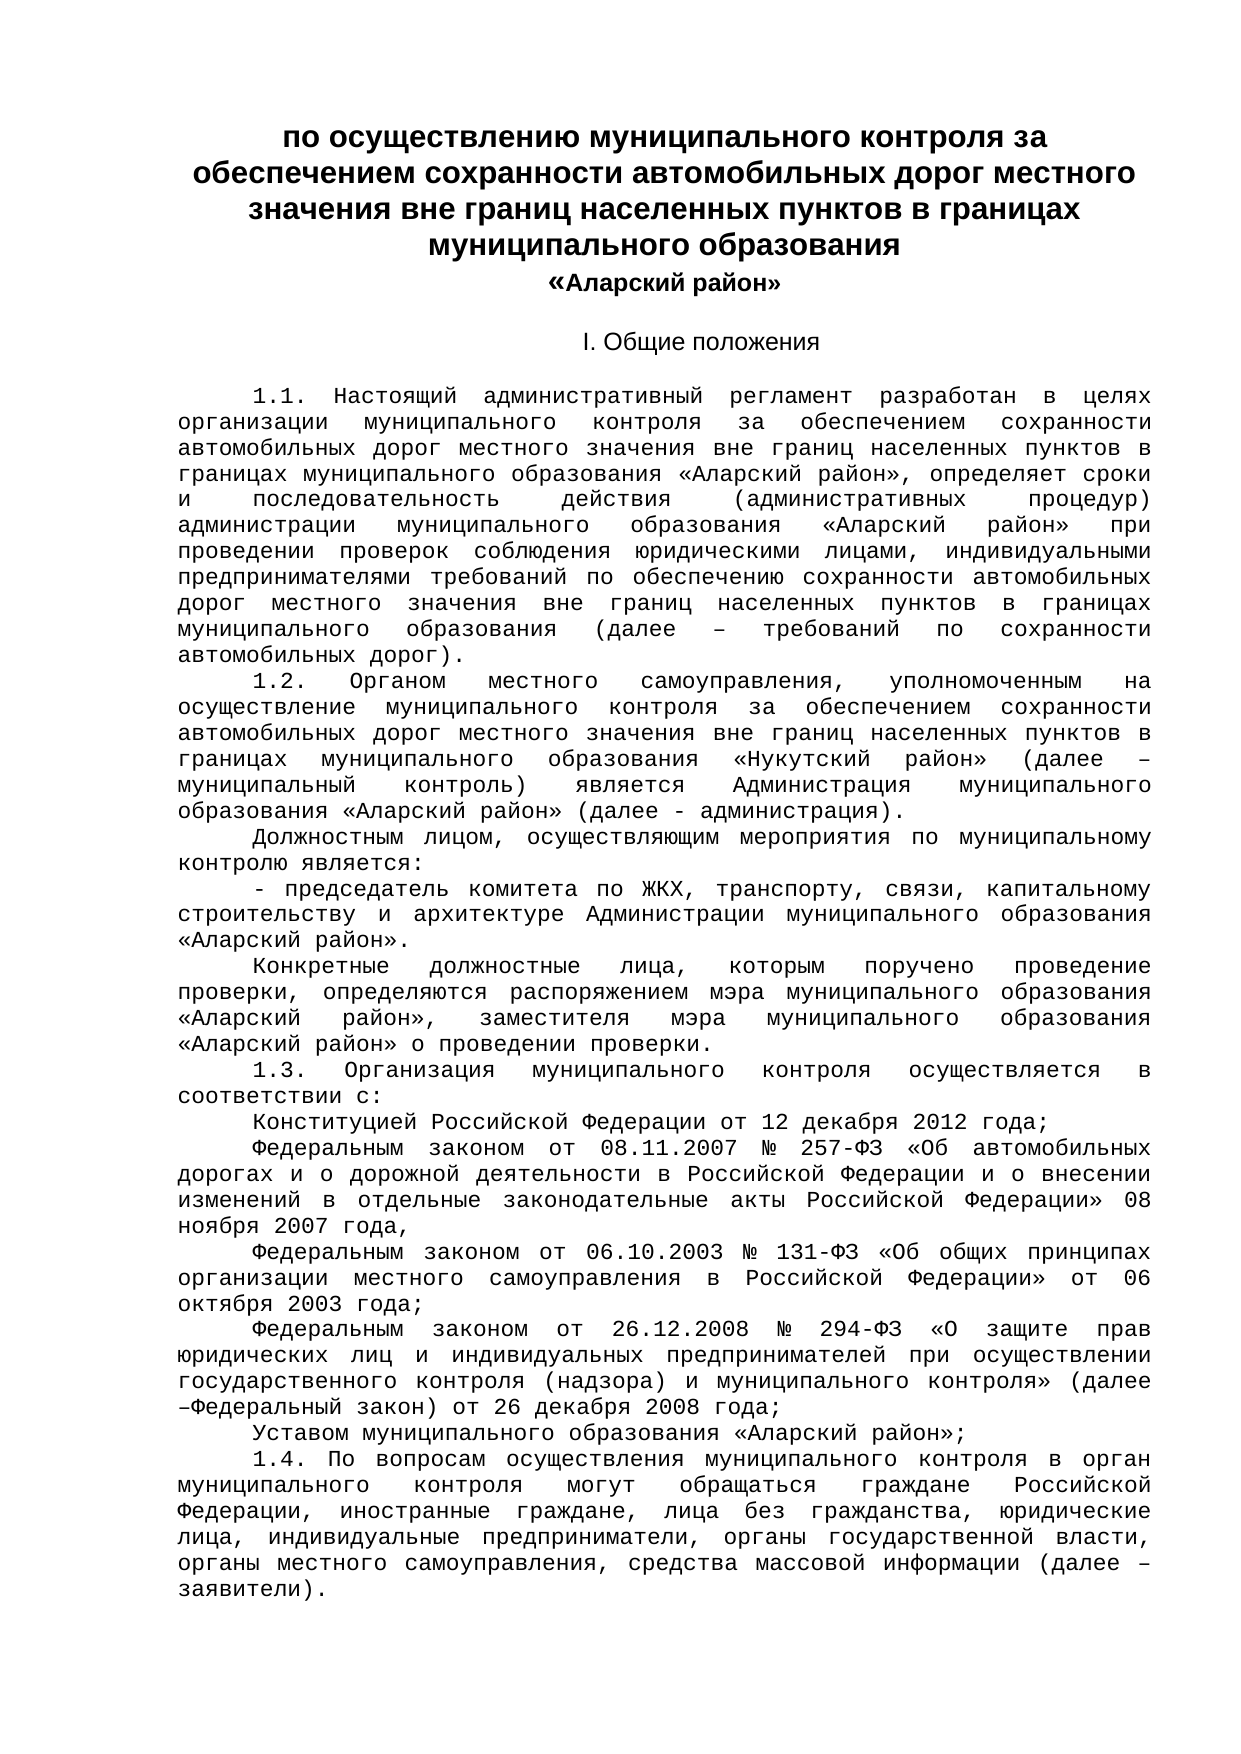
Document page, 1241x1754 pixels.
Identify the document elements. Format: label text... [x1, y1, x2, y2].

text 1.2. Органом местного самоуправления, уполномоченным на осуществление муниципального контроля за обеспечением сохранности автомобильных дорог местного значения вне границ населенных пунктов в границах муниципального образования «Нукутский район» (далее – муниципальный контроль) является Администрация муниципального образования «Аларский район» (далее - администрация). [177, 669, 1152, 825]
text I. Общие положения [177, 327, 1152, 355]
text 1.3. Организация муниципального контроля осуществляется в соответствии с: [177, 1058, 1152, 1110]
text Конституцией Российской Федерации от 12 декабря 2012 года; [177, 1110, 1152, 1136]
text Федеральным законом от 26.12.2008 № 294-ФЗ «О защите прав юридических лиц и индивидуальных предпринимателей при осуществлении государственного контроля (надзора) и муниципального контроля» (далее –Федеральный закон) от 26 декабря 2008 года; [177, 1318, 1152, 1422]
text по осуществлению муниципального контроля за обеспечением сохранности автомобильных дорог местного значения вне границ населенных пунктов в границах муниципального образования [177, 118, 1152, 262]
text Федеральным законом от 08.11.2007 № 257-ФЗ «Об автомобильных дорогах и о дорожной деятельности в Российской Федерации и о внесении изменений в отдельные законодательные акты Российской Федерации» 08 ноября 2007 года, [177, 1136, 1152, 1240]
text - председатель комитета по ЖКХ, транспорту, связи, капитальному строительству и архитектуре Администрации муниципального образования «Аларский район». [177, 877, 1152, 955]
text 1.4. По вопросам осуществления муниципального контроля в орган муниципального контроля могут обращаться граждане Российской Федерации, иностранные граждане, лица без гражданства, юридические лица, индивидуальные предприниматели, органы государственной власти, органы местного самоуправления, средства массовой информации (далее – заявители). [177, 1447, 1152, 1603]
text Должностным лицом, осуществляющим мероприятия по муниципальному контролю является: [177, 825, 1152, 877]
text «Аларский район» [177, 262, 1152, 298]
text Федеральным законом от 06.10.2003 № 131-ФЗ «Об общих принципах организации местного самоуправления в Российской Федерации» от 06 октября 2003 года; [177, 1240, 1152, 1318]
text Уставом муниципального образования «Аларский район»; [177, 1422, 1152, 1447]
text 1.1. Настоящий административный регламент разработан в целях организации муниципального контроля за обеспечением сохранности автомобильных дорог местного значения вне границ населенных пунктов в границах муниципального образования «Аларский район», определяет сроки и последовательность действия (административных процедур) администрации муниципального образования «Аларский район» при проведении проверок соблюдения юридическими лицами, индивидуальными предпринимателями требований по обеспечению сохранности автомобильных дорог местного значения вне границ населенных пунктов в границах муниципального образования (далее – требований по сохранности автомобильных дорог). [177, 384, 1152, 669]
text Конкретные должностные лица, которым поручено проведение проверки, определяются распоряжением мэра муниципального образования «Аларский район», заместителя мэра муниципального образования «Аларский район» о проведении проверки. [177, 955, 1152, 1058]
